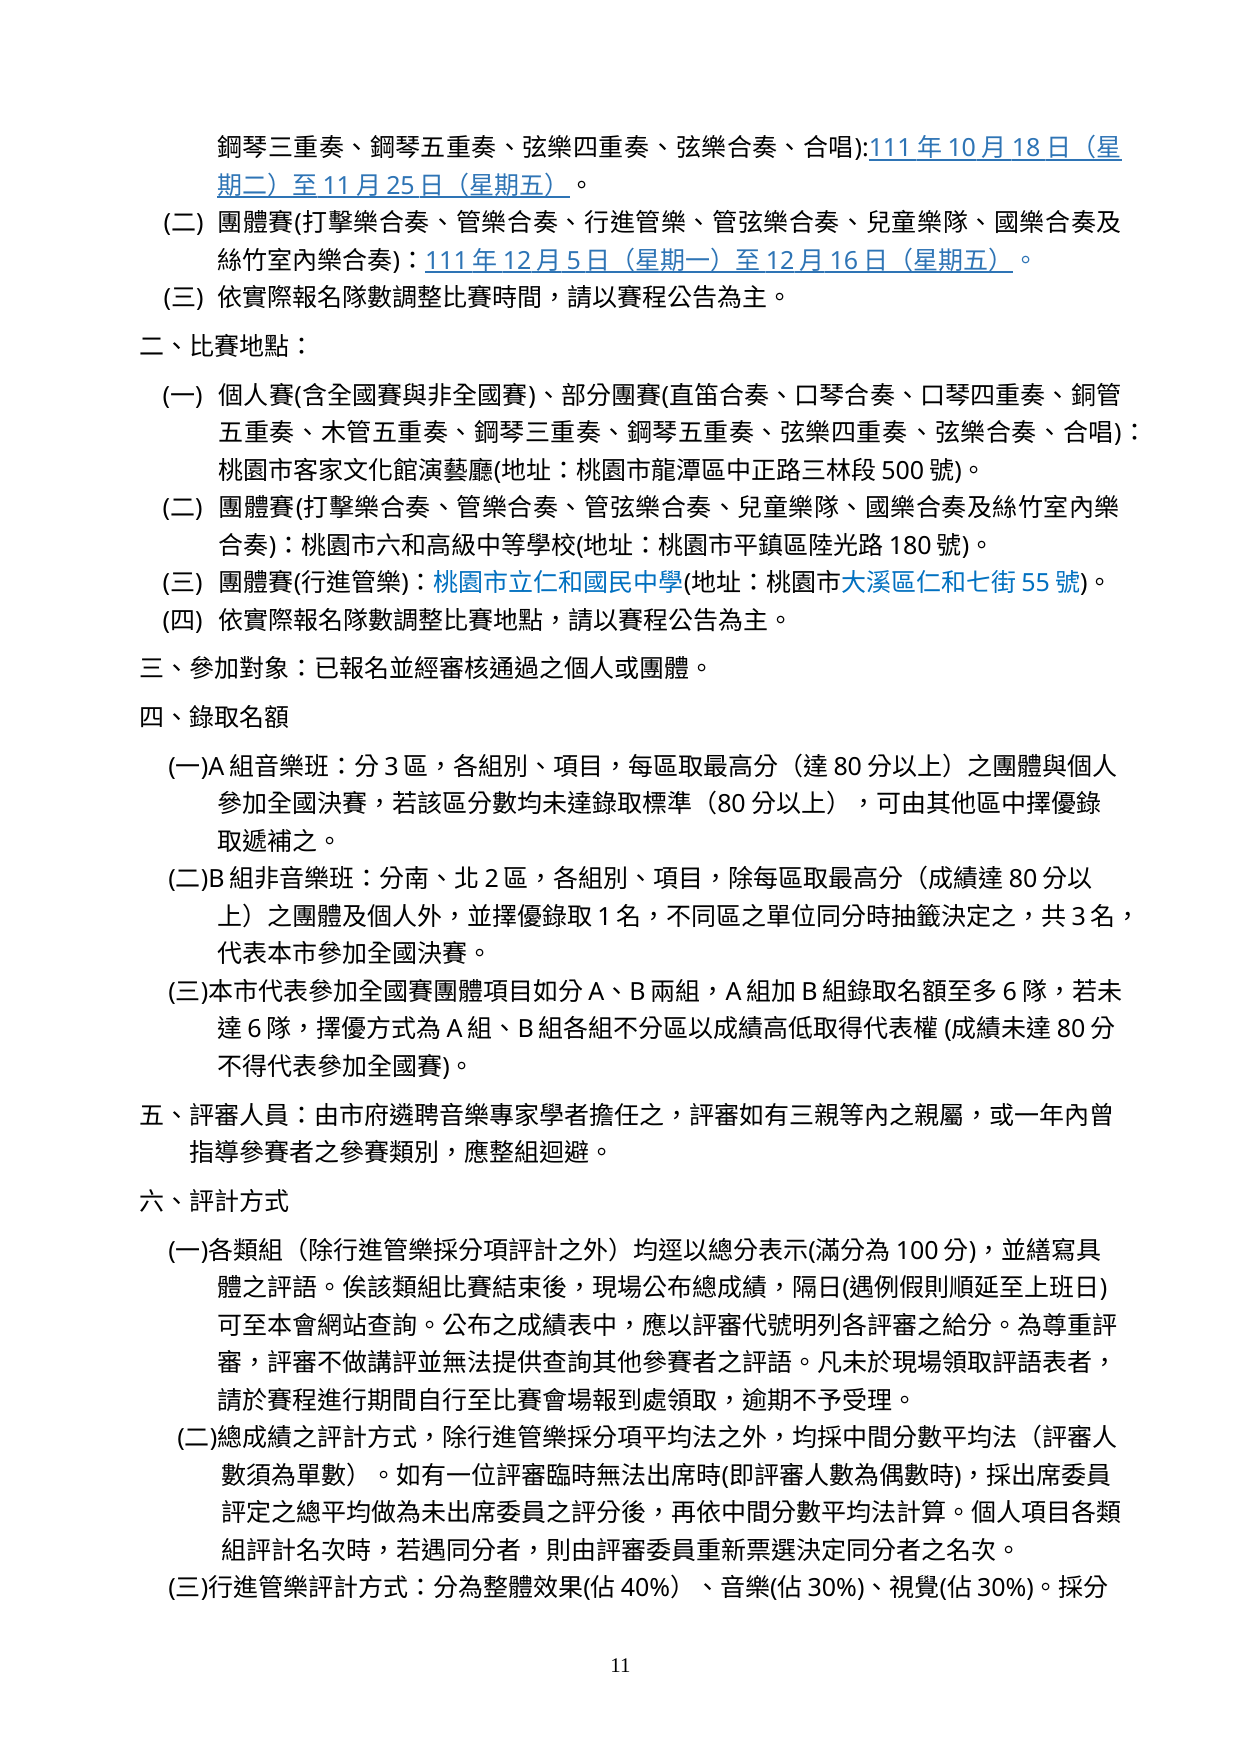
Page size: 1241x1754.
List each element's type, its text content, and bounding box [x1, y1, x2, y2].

list 團體賽(打擊樂合奏、管樂合奏、管弦樂合奏、兒童樂隊、國樂合奏及絲竹室內樂合奏)：桃園市六和高級中等學校(地址：桃園市平鎮區陸光路180號)。 [162, 487, 1122, 562]
text (二)B組非音樂班：分南、北2區，各組別、項目，除每區取最高分（成績達80分以上）之團體及個人外，並擇優錄取1名，不同區之單位同分時抽籤決定之，共3名，代表本市參加全國決賽。 [168, 858, 1122, 971]
list 依實際報名隊數調整比賽地點，請以賽程公告為主。 [162, 599, 1122, 637]
text 六、評計方式 [139, 1181, 1122, 1218]
text 二、比賽地點： [139, 326, 1122, 363]
text (二)總成績之評計方式，除行進管樂採分項平均法之外，均採中間分數平均法（評審人數須為單數）。如有一位評審臨時無法出席時(即評審人數為偶數時)，採出席委員評定之總平均做為未出席委員之評分後，再依中間分數平均法計算。個人項目各類組評計名次時，若遇同分者，則由評審委員重新票選決定同分者之名次。 [177, 1417, 1122, 1567]
list 依實際報名隊數調整比賽時間，請以賽程公告為主。 [163, 277, 1122, 314]
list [163, 127, 1122, 202]
text 三、參加對象：已報名並經審核通過之個人或團體。 [139, 648, 1122, 686]
text (一)各類組（除行進管樂採分項評計之外）均逕以總分表示(滿分為100分)，並繕寫具體之評語。俟該類組比賽結束後，現場公布總成績，隔日(遇例假則順延至上班日)可至本會網站查詢。公布之成績表中，應以評審代號明列各評審之給分。為尊重評審，評審不做講評並無法提供查詢其他參賽者之評語。凡未於現場領取評語表者，請於賽程進行期間自行至比賽會場報到處領取，逾期不予受理。 [168, 1229, 1122, 1417]
list 個人賽(含全國賽與非全國賽)、部分團賽(直笛合奏、口琴合奏、口琴四重奏、銅管五重奏、木管五重奏、鋼琴三重奏、鋼琴五重奏、弦樂四重奏、弦樂合奏、合唱)：桃園市客家文化館演藝廳(地址：桃園市龍潭區中正路三林段500號)。 [162, 374, 1122, 487]
list 團體賽(打擊樂合奏、管樂合奏、行進管樂、管弦樂合奏、兒童樂隊、國樂合奏及絲竹室內樂合奏)：111年12月5日（星期一）至12月16日（星期五）。 [163, 202, 1122, 277]
text 五、評審人員：由市府遴聘音樂專家學者擔任之，評審如有三親等內之親屬，或一年內曾指導參賽者之參賽類別，應整組迴避。 [139, 1094, 1122, 1169]
text (一)A組音樂班：分3區，各組別、項目，每區取最高分（達80分以上）之團體與個人參加全國決賽，若該區分數均未達錄取標準（80分以上），可由其他區中擇優錄取遞補之。 [168, 746, 1122, 858]
list 團體賽(行進管樂)：桃園市立仁和國民中學(地址：桃園市大溪區仁和七街55號)。 [162, 562, 1122, 599]
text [168, 1567, 1122, 1604]
text 四、錄取名額 [139, 697, 1122, 734]
text (三)本市代表參加全國賽團體項目如分A、B兩組，A組加B組錄取名額至多6隊，若未達6隊，擇優方式為A組、B組各組不分區以成績高低取得代表權 (成績未達80分不得代表參加全國賽)。 [168, 971, 1122, 1083]
